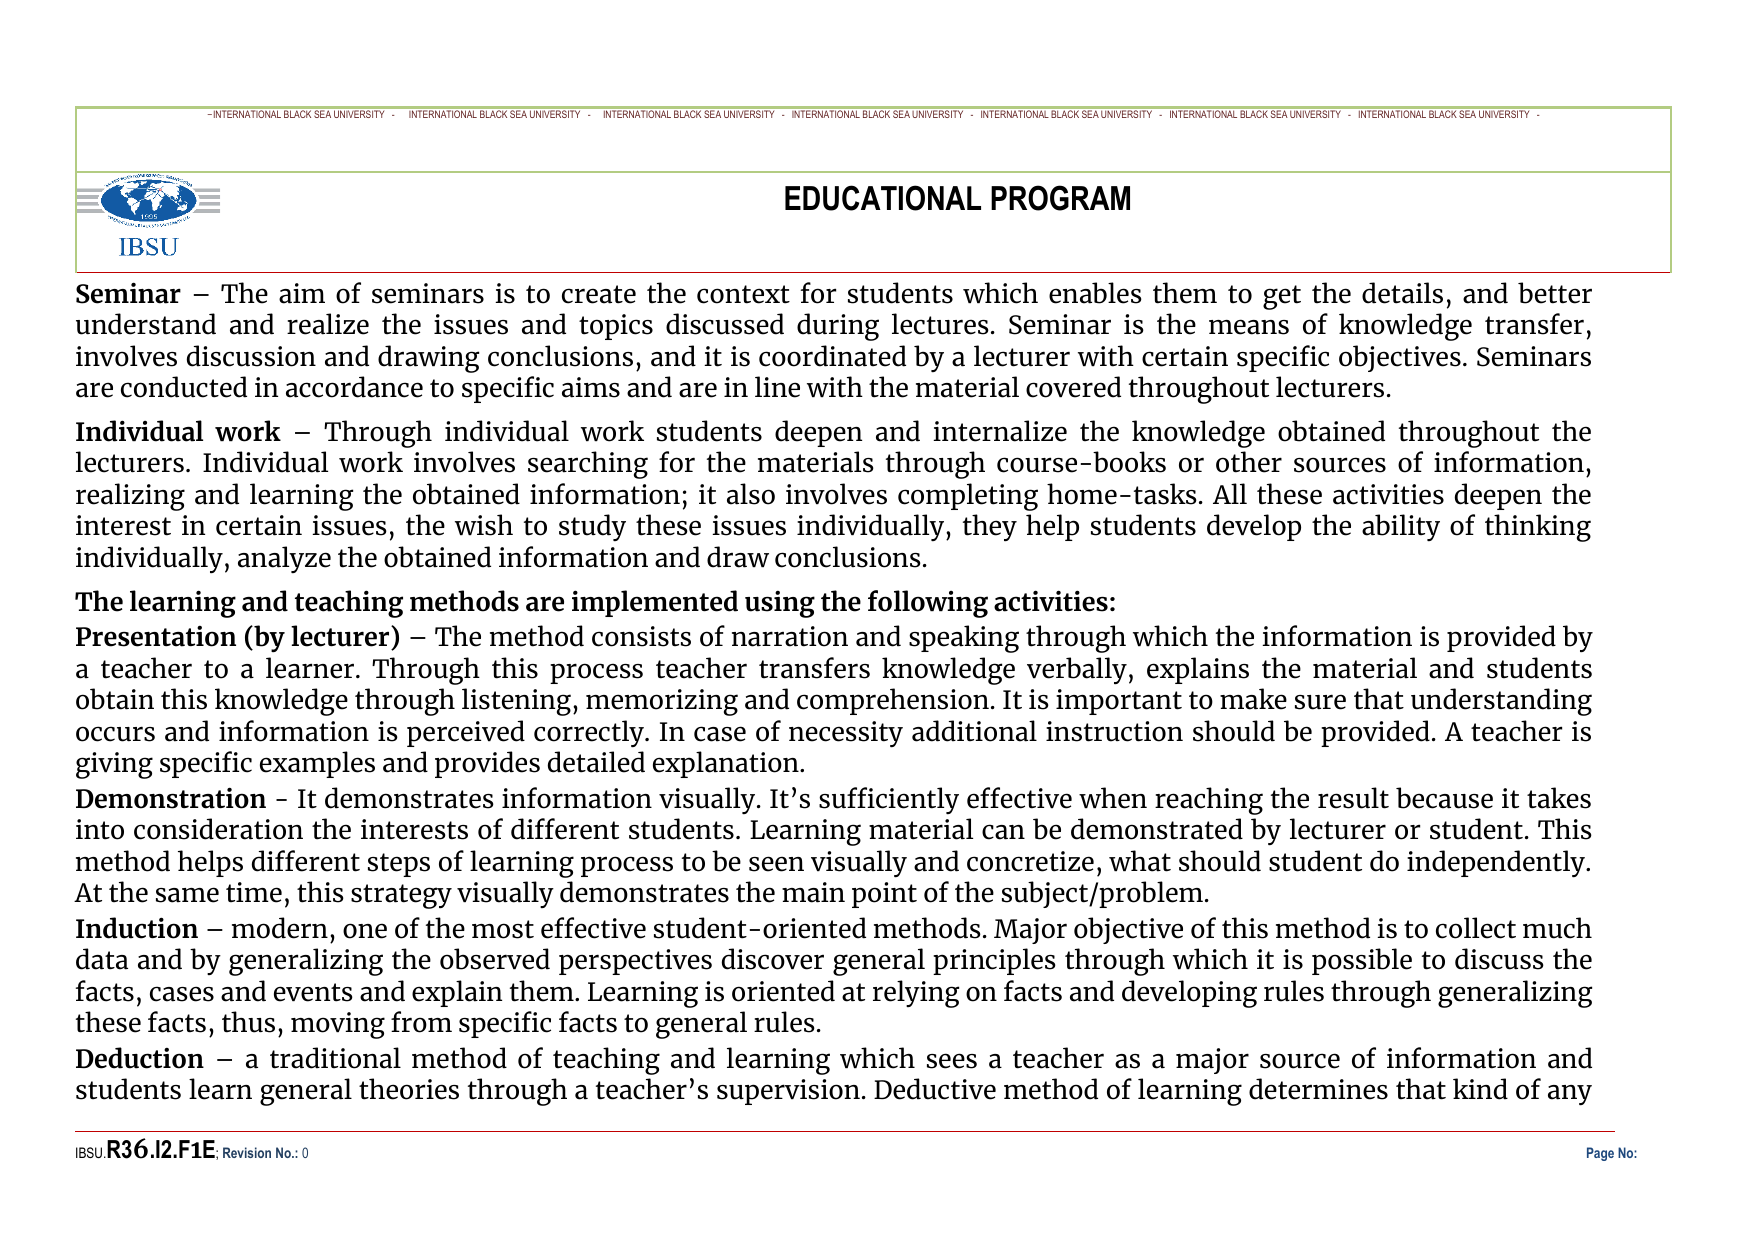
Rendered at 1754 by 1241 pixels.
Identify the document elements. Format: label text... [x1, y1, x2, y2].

picture [77, 173, 220, 256]
text Demonstration - It demonstrates information visually. It’s sufficiently effective when reaching the result because it takes into consideration the interests of different students. Learning material can be demonstrated by lecturer or student. This method helps different steps of learning process to be seen visually and concretize, what should student do independently. At the same time, this strategy visually demonstrates the main point of the subject/problem. [75, 784, 1594, 909]
text Seminar – The aim of seminars is to create the context for students which enables them to get the details, and better understand and realize the issues and topics discussed during lectures. Seminar is the means of knowledge transfer, involves discussion and drawing conclusions, and it is coordinated by a lecturer with certain specific objectives. Seminars are conducted in accordance to specific aims and are in line with the material covered throughout lecturers. [75, 278, 1594, 404]
text Induction – modern, one of the most effective student-oriented methods. Major objective of this method is to collect much data and by generalizing the observed perspectives discover general principles through which it is possible to discuss the facts, cases and events and explain them. Learning is oriented at relying on facts and developing rules through generalizing these facts, thus, moving from specific facts to general rules. [75, 914, 1594, 1039]
text Individual work – Through individual work students deepen and internalize the knowledge obtained throughout the lecturers. Individual work involves searching for the materials through course-books or other sources of information, realizing and learning the obtained information; it also involves completing home-tasks. All these activities deepen the interest in certain issues, the wish to study these issues individually, they help students develop the ability of thinking individually, analyze the obtained information and draw conclusions. [75, 417, 1594, 574]
text Presentation (by lecturer) – The method consists of narration and speaking through which the information is provided by a teacher to a learner. Through this process teacher transfers knowledge verbally, explains the material and students obtain this knowledge through listening, memorizing and comprehension. It is important to make sure that understanding occurs and information is perceived correctly. In case of necessity additional instruction should be provided. A teacher is giving specific examples and provides detailed explanation. [75, 622, 1594, 779]
text The learning and teaching methods are implemented using the following activities: [75, 587, 1594, 618]
